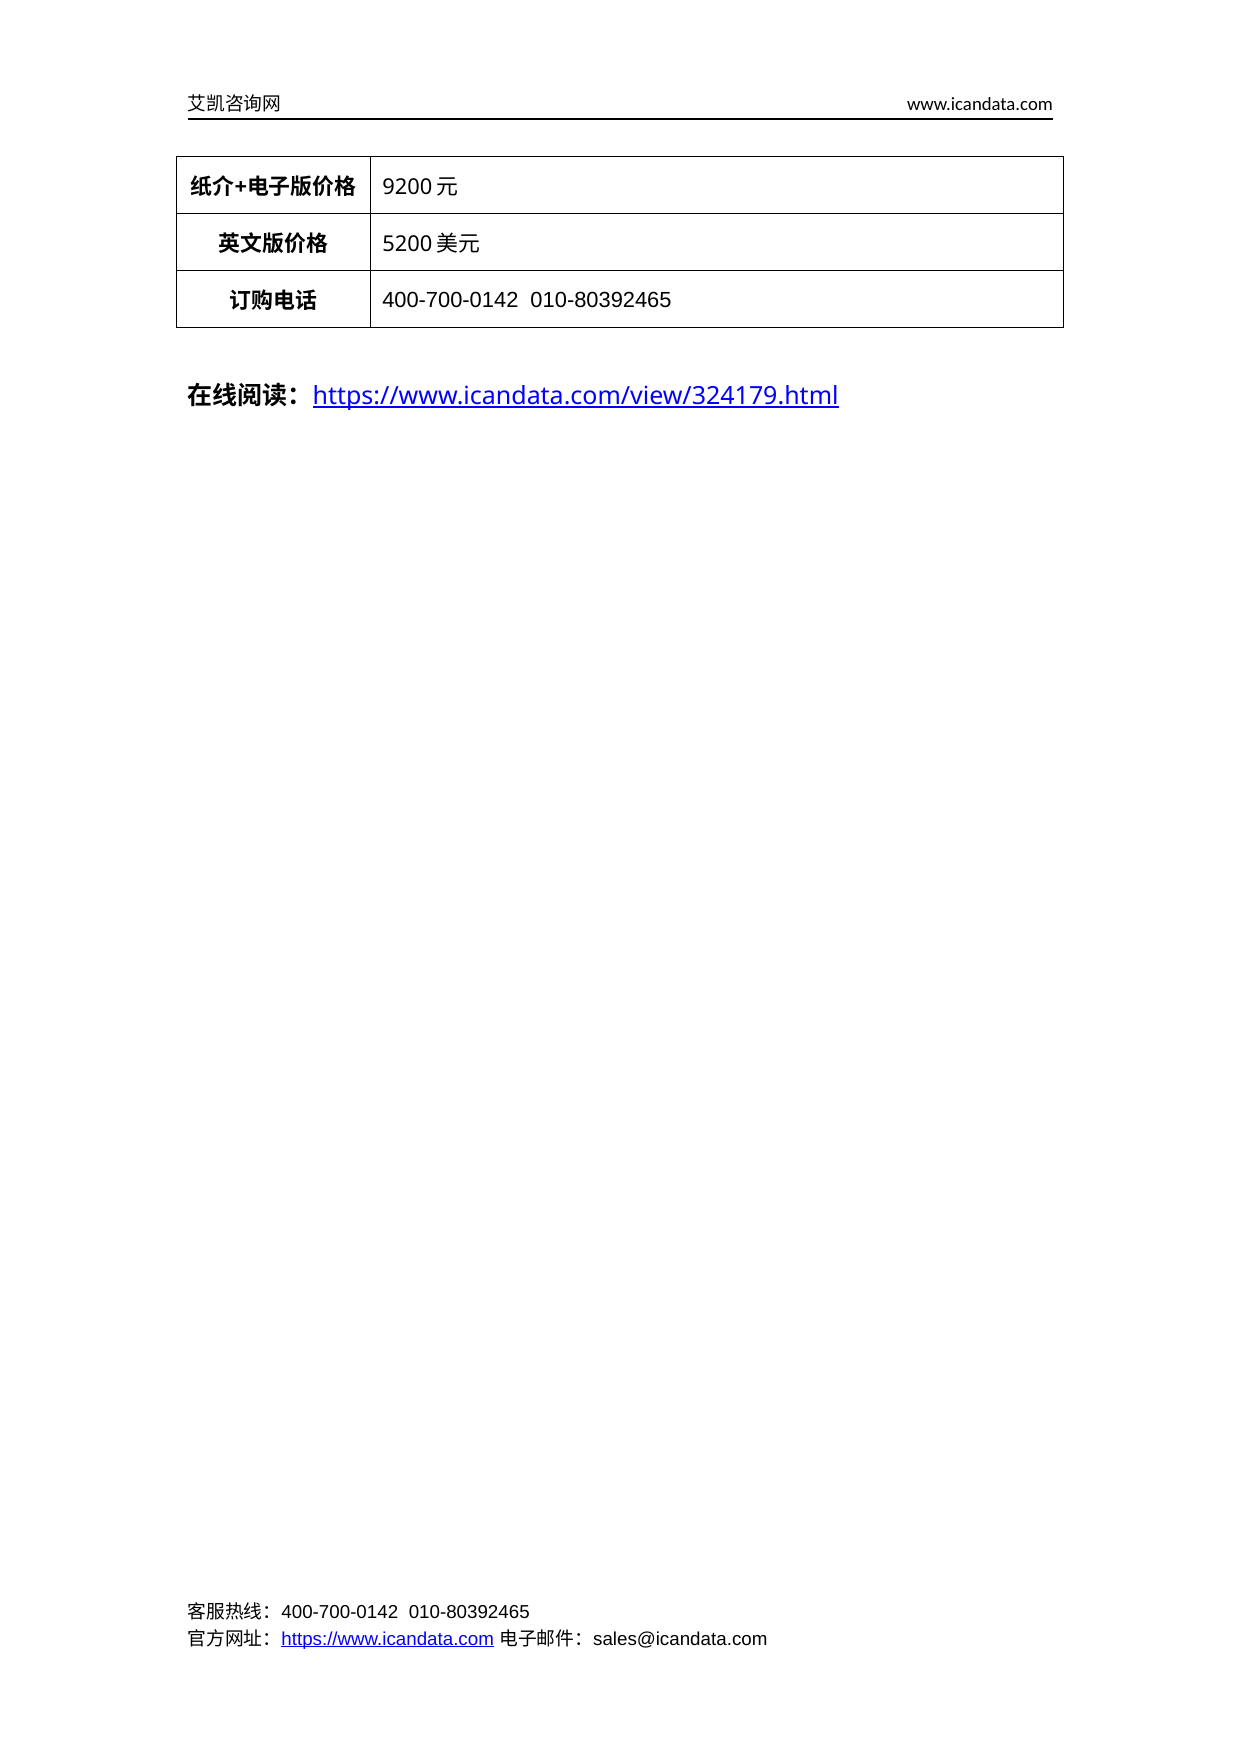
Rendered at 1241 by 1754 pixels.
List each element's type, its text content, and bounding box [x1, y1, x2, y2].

table_cell 纸介+电子版价格 [177, 157, 370, 213]
table_cell 9200元 [371, 157, 1063, 213]
table_cell 英文版价格 [177, 214, 370, 270]
text 在线阅读：https://www.icandata.com/view/324179.html [187, 361, 1053, 426]
table_cell 5200美元 [371, 214, 1063, 270]
table_cell 400-700-0142 010-80392465 [371, 271, 1063, 327]
table_cell 订购电话 [177, 271, 370, 327]
